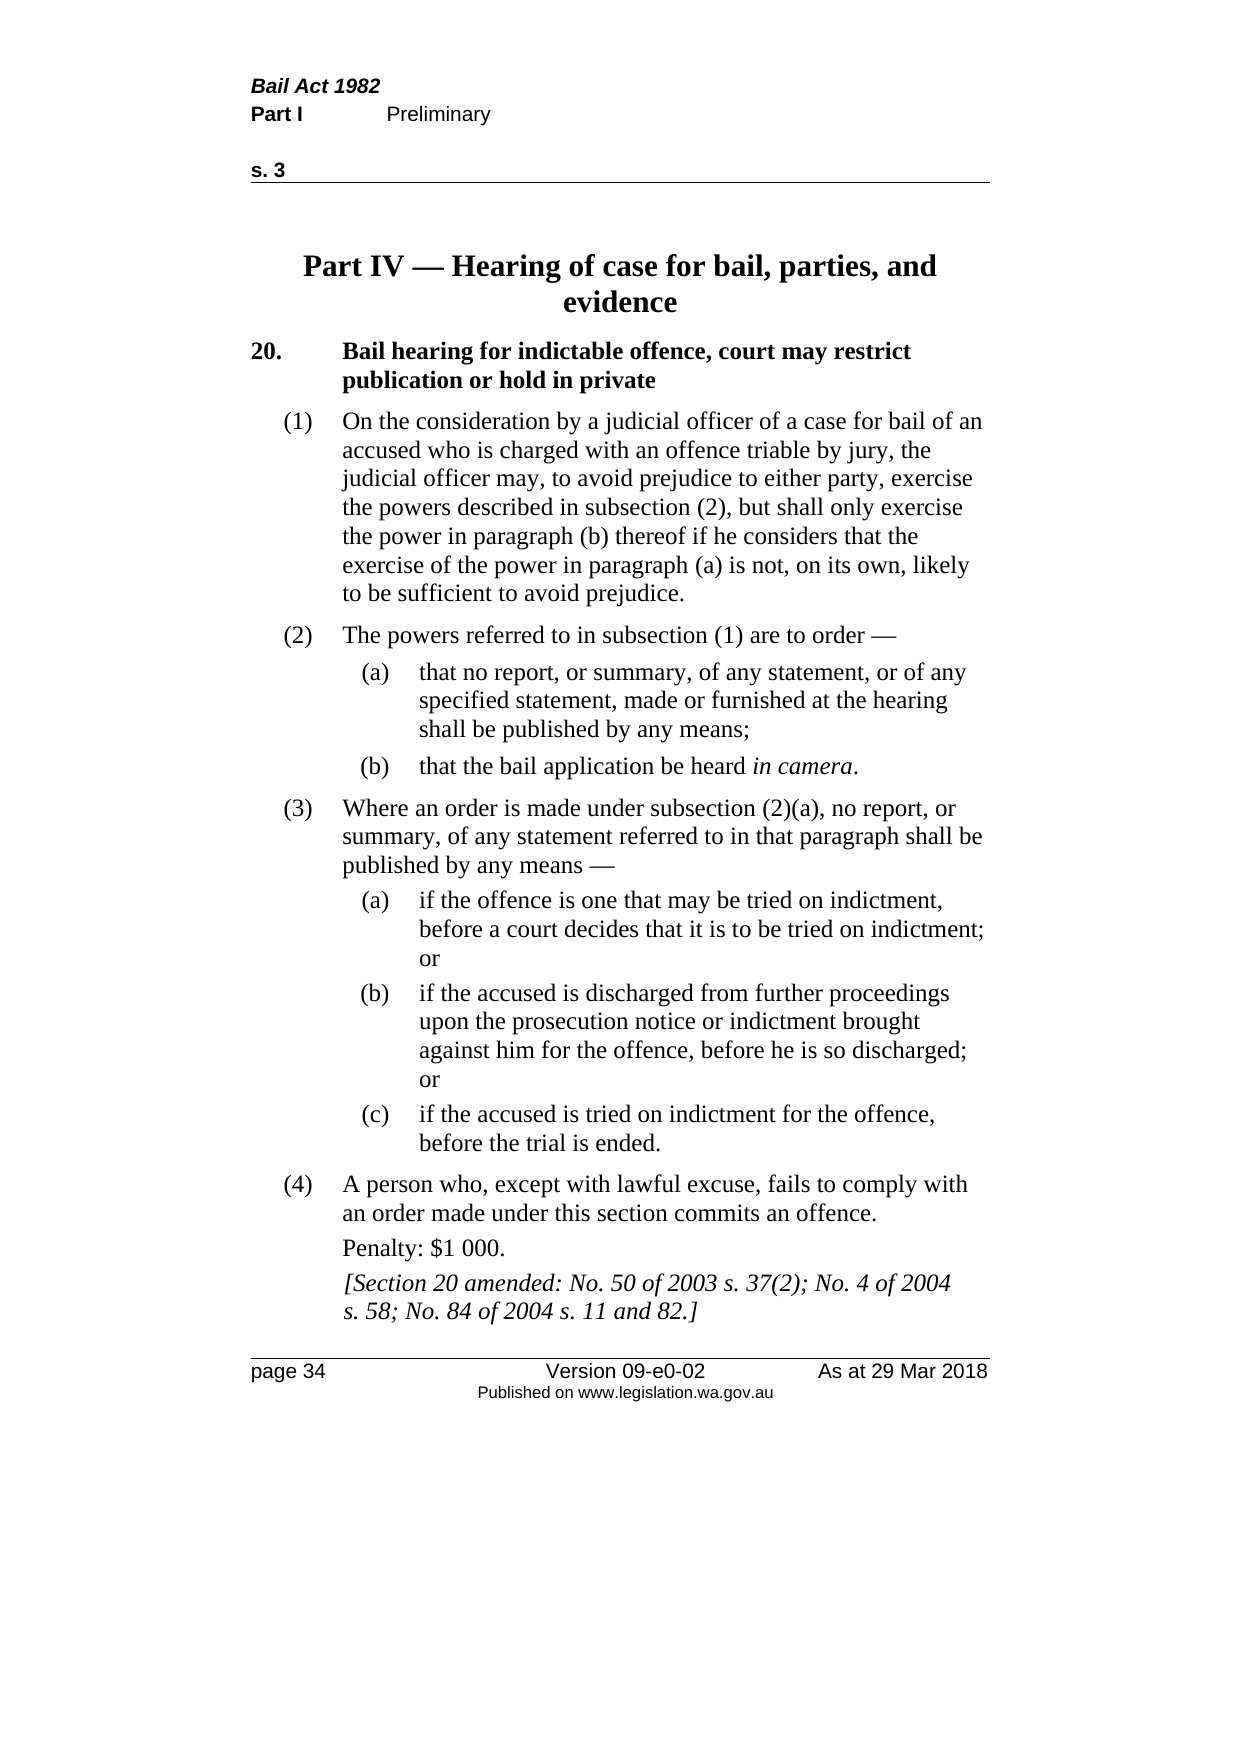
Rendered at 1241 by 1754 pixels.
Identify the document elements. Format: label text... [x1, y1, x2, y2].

subtitle Part IV — Hearing of case for bail, parties, and evidence [251, 247, 990, 319]
text (b) that the bail application be heard in camera. [251, 751, 990, 780]
text (4) A person who, except with lawful excuse, fails to comply with an order made under this section commits an offence. [251, 1169, 990, 1226]
subtitle 20. Bail hearing for indictable offence, court may restrict publication or hold in private [251, 336, 990, 393]
text (b) if the accused is discharged from further proceedings upon the prosecution notice or indictment brought against him for the offence, before he is so discharged; or [251, 978, 990, 1093]
text (c) if the accused is tried on indictment for the offence, before the trial is ended. [251, 1099, 990, 1156]
text (3) Where an order is made under subsection (2)(a), no report, or summary, of any statement referred to in that paragraph shall be published by any means — [251, 793, 990, 879]
text [Section 20 amended: No. 50 of 2003 s. 37(2); No. 4 of 2004 s. 58; No. 84 of 2004 s. 11 and 82.] [251, 1268, 990, 1325]
text (1) On the consideration by a judicial officer of a case for bail of an accused who is charged with an offence triable by jury, the judicial officer may, to avoid prejudice to either party, exercise the powers described in subsection (2), but shall only exercise the power in paragraph (b) thereof if he considers that the exercise of the power in paragraph (a) is not, on its own, likely to be sufficient to avoid prejudice. [251, 406, 990, 607]
text (2) The powers referred to in subsection (1) are to order — [251, 620, 990, 648]
text (a) that no report, or summary, of any statement, or of any specified statement, made or furnished at the hearing shall be published by any means; [251, 657, 990, 743]
text (a) if the offence is one that may be tried on indictment, before a court decides that it is to be tried on indictment; or [251, 885, 990, 971]
text Penalty: $1 000. [251, 1233, 990, 1261]
